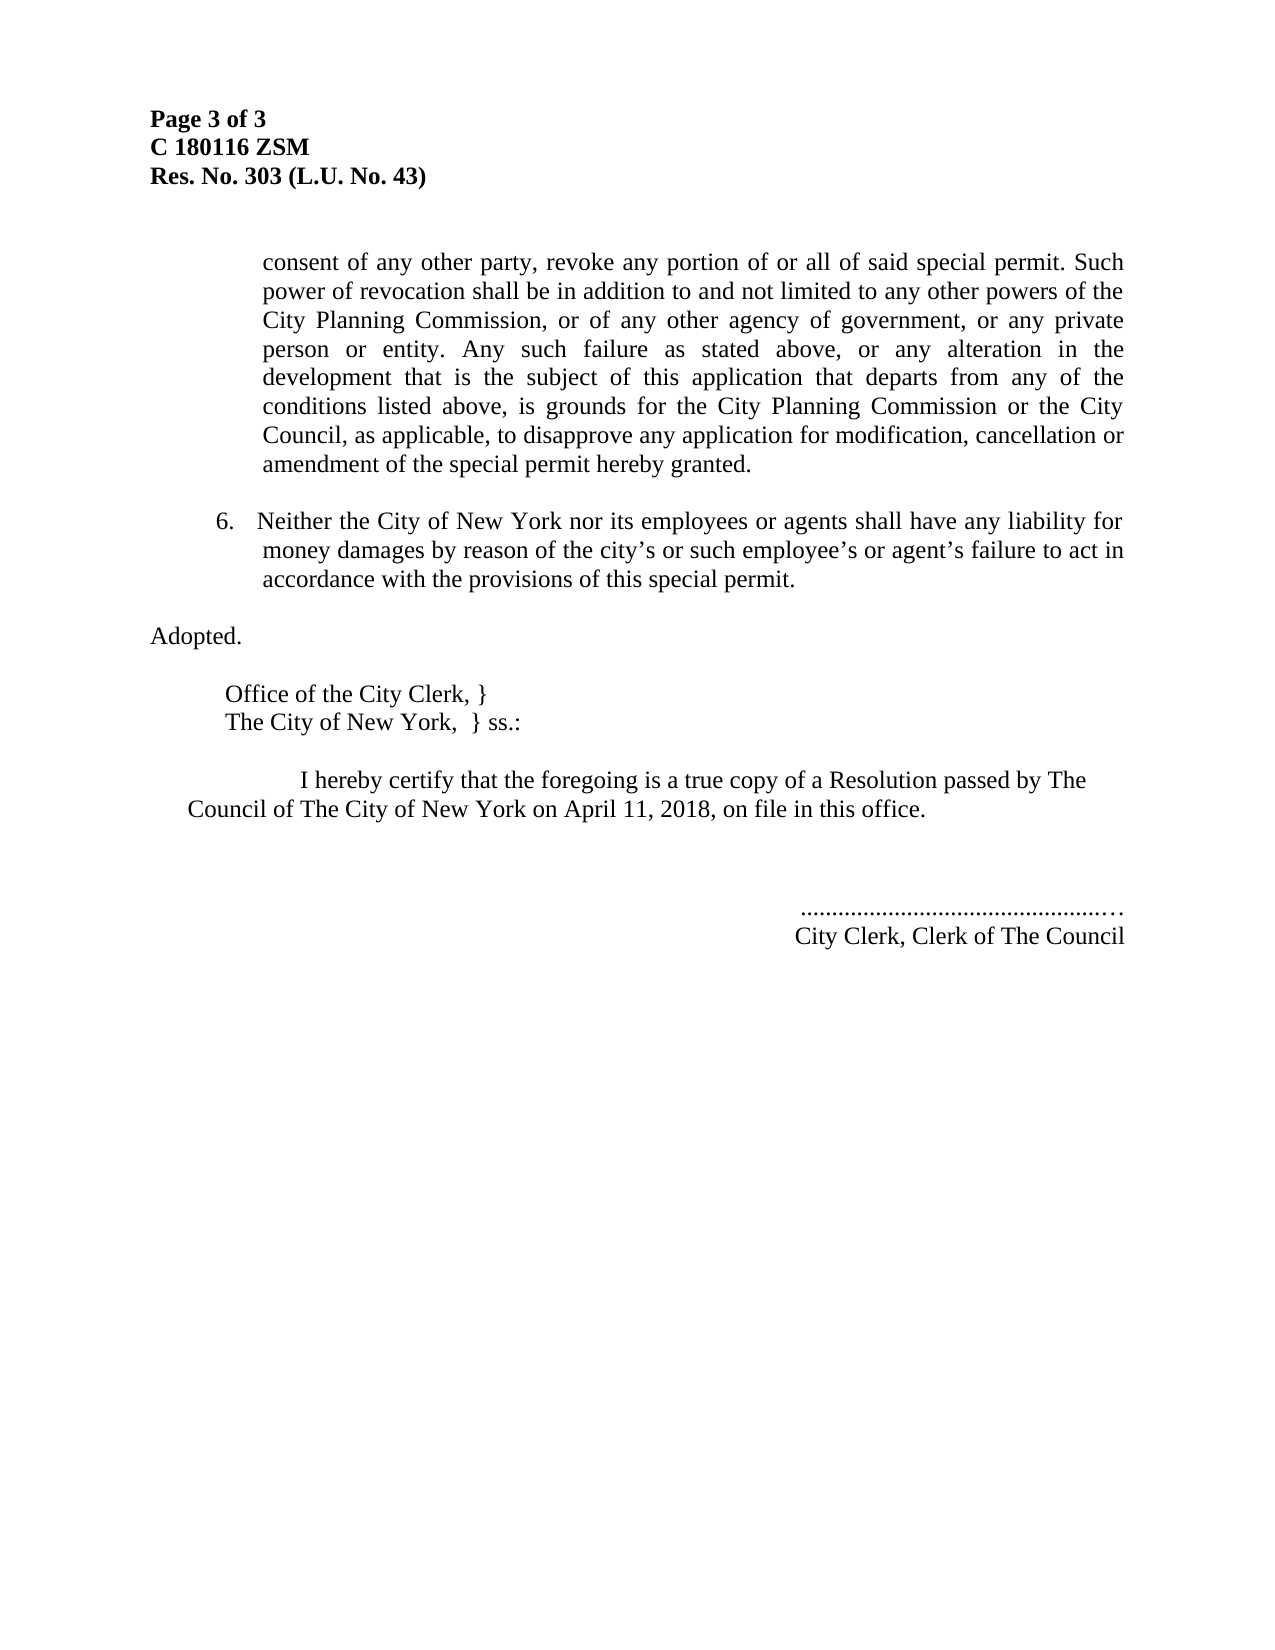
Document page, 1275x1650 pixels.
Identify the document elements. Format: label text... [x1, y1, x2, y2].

text 6. Neither the City of New York nor its employees or agents shall have any liability for money damages by reason of the city’s or such employee’s or agent’s failure to act in accordance with the provisions of this special permit. [216, 506, 1125, 592]
text City Clerk, Clerk of The Council [150, 921, 1125, 950]
text ................................................… [150, 892, 1125, 921]
text Adopted. [150, 621, 1125, 650]
text I hereby certify that the foregoing is a true copy of a Resolution passed by The Council of The City of New York on April 11, 2018, on file in this office. [187, 765, 1125, 822]
text The City of New York, } ss.: [150, 707, 1125, 736]
text Office of the City Clerk, } [150, 679, 1125, 707]
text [225, 247, 1125, 477]
